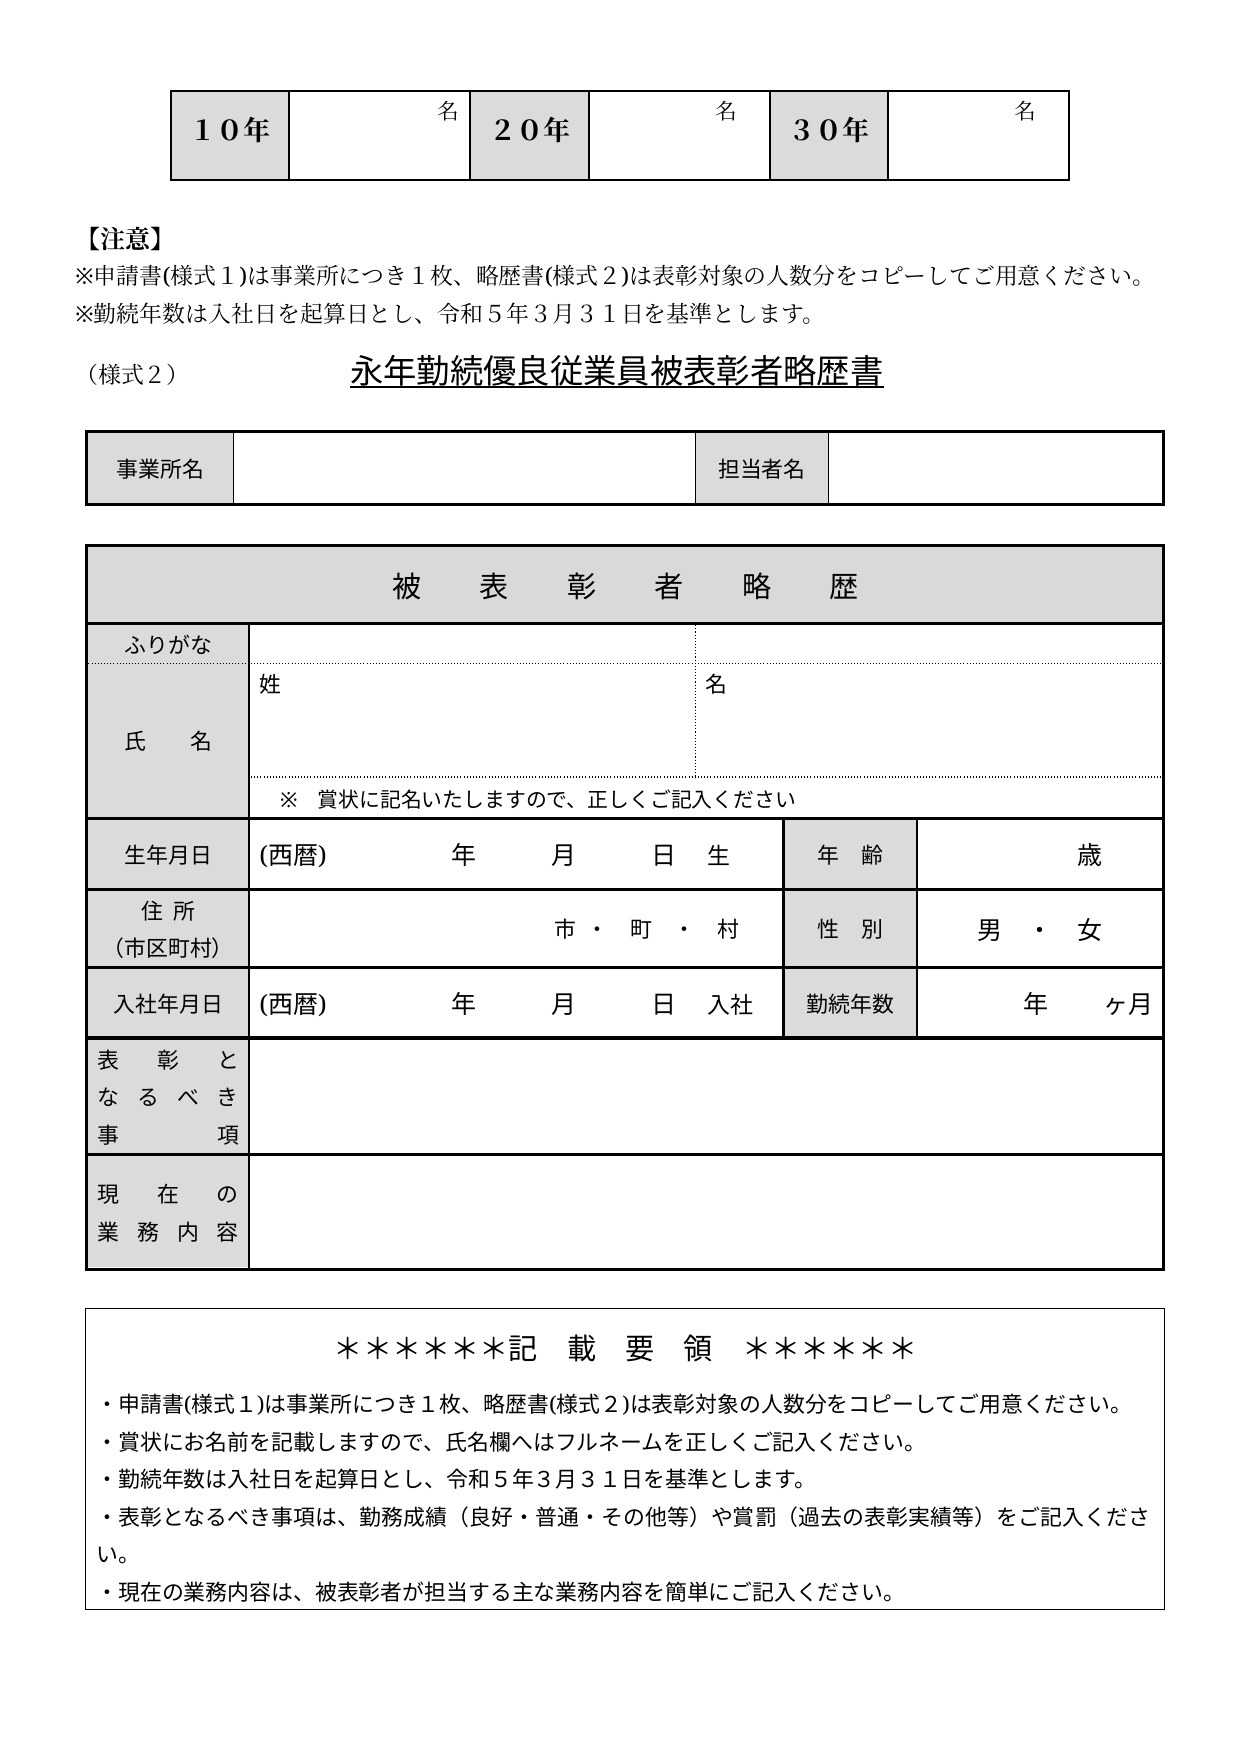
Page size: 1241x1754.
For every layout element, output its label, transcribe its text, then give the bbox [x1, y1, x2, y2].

text ※勤続年数は入社日を起算日とし、令和５年３月３１日を基準とします。 [75, 294, 1165, 331]
table_cell 表彰と なるべき 事 項 [88, 1040, 248, 1153]
table_cell (西暦) 年 月 日 生 [250, 820, 782, 888]
table_header [234, 433, 695, 503]
table_header 事業所名 [88, 433, 233, 503]
table_cell [250, 1156, 1162, 1267]
table_header 担当者名 [696, 433, 828, 503]
table_header [829, 433, 1162, 503]
table_cell 歳 [918, 820, 1162, 888]
table_header 名 [590, 92, 769, 179]
table_cell 住 所 （市区町村） [88, 891, 248, 966]
table_cell [250, 625, 695, 663]
table_header 被 表 彰 者 略 歴 [88, 547, 1162, 622]
table_header 名 [290, 92, 469, 179]
table_cell ふりがな [88, 625, 248, 663]
table_cell (西暦) 年 月 日 入社 [250, 969, 782, 1036]
table_cell [695, 625, 1162, 663]
text 【注意】 [75, 219, 1165, 256]
table_cell 名 [695, 663, 1162, 776]
table_cell 生年月日 [88, 820, 248, 888]
table_header ２０年 [471, 92, 588, 179]
table_cell 年 齢 [785, 820, 916, 888]
table_cell 男 ・ 女 [918, 891, 1162, 966]
table_cell 勤続年数 [785, 969, 916, 1036]
table_cell [250, 1040, 1162, 1153]
table_cell 氏 名 [88, 663, 248, 817]
table_cell 年 ヶ月 [918, 969, 1162, 1036]
table_header 名 [889, 92, 1068, 179]
table_cell 市 ・ 町 ・ 村 [250, 891, 782, 966]
table_cell 賞状に記名いたしますので、正しくご記入ください [250, 776, 1162, 817]
table_header ３０年 [771, 92, 887, 179]
table_header １０年 [172, 92, 288, 179]
table_cell 性 別 [785, 891, 916, 966]
table_cell 入社年月日 [88, 969, 248, 1036]
text （様式２） 永年勤続優良従業員被表彰者略歴書 [75, 331, 1165, 406]
table_cell 現 在 の 業務内容 [88, 1156, 248, 1267]
text ※申請書(様式１)は事業所につき１枚、略歴書(様式２)は表彰対象の人数分をコピーしてご用意ください。 [75, 256, 1165, 294]
table_header ＊＊＊＊＊＊記 載 要 領 ＊＊＊＊＊＊ ・申請書(様式１)は事業所につき１枚、略歴書(様式２)は表彰対象の人数分をコピーしてご用意ください。 ・賞状にお名前を記載しますので、氏名欄へはフルネームを正しくご記入ください。 ・勤続年数は入社日を起算日とし、令和５年３月３１日を基準とします。 ・表彰となるべき事項は、勤務成績（良好・普通・その他等）や賞罰（過去の表彰実績等）をご記入ください。 ・現在の業務内容は、被表彰者が担当する主な業務内容を簡単にご記入ください。 [86, 1309, 1164, 1609]
table_cell 姓 [250, 663, 695, 776]
